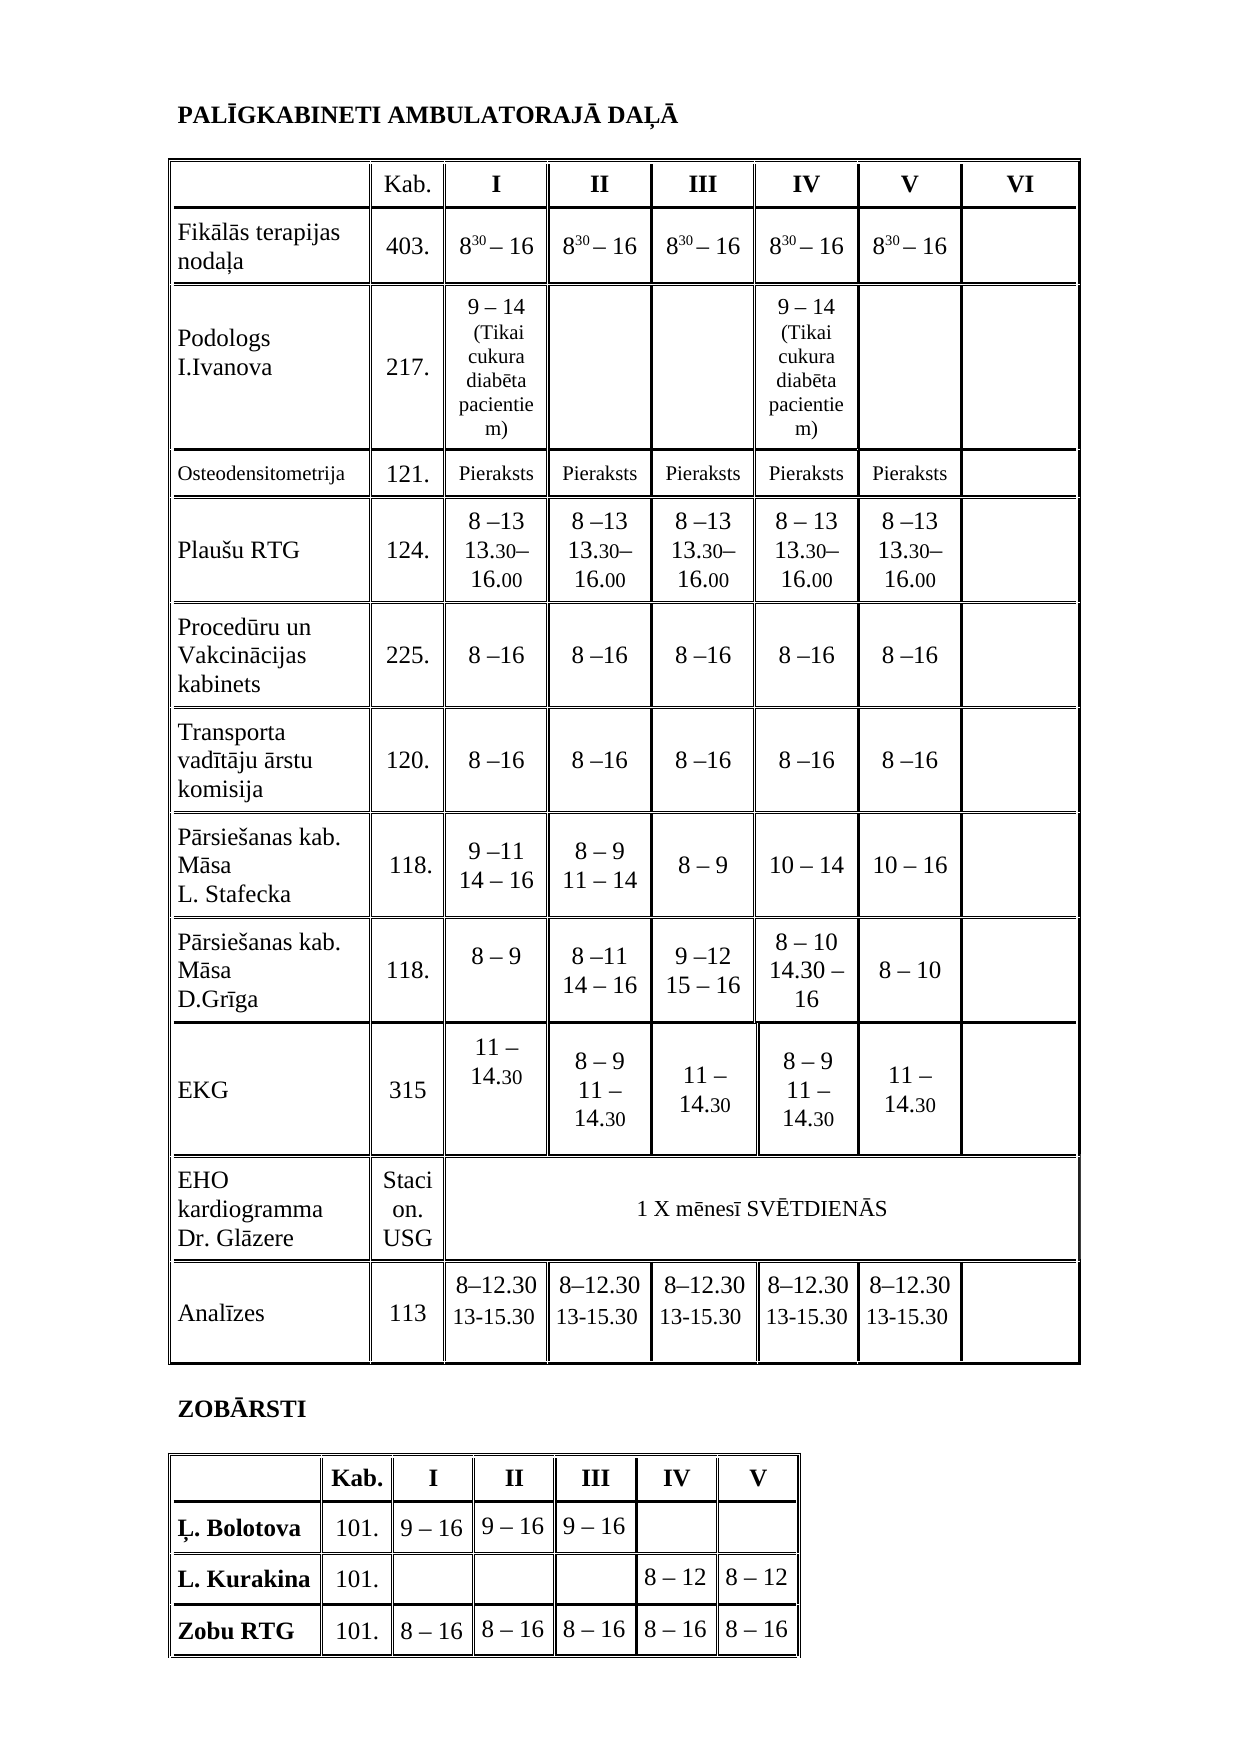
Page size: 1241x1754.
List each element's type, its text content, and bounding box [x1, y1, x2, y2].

table_cell 10 – 14 [756, 814, 857, 916]
table_cell 8 –16 [756, 604, 857, 706]
table_cell 8 –16 [550, 604, 650, 706]
table_cell Zobu RTG [169, 1603, 320, 1654]
table_cell 101. [323, 1555, 391, 1603]
table_cell 11 –14.30 [860, 1024, 960, 1154]
table_cell 1 X mēnesī SVĒTDIENĀS [446, 1154, 1079, 1259]
table_cell 8 – 9 [446, 919, 546, 1021]
table_cell 8 – 12 [719, 1551, 798, 1603]
table_cell 830 – 16 [550, 209, 650, 282]
table_cell 8 –13 13.30–16.00 [860, 499, 960, 601]
table_header III [555, 1456, 636, 1500]
table_header [171, 1456, 321, 1500]
table_header V [718, 1456, 797, 1500]
table_cell [963, 206, 1078, 282]
table_cell 315 [372, 1024, 443, 1154]
table_cell Transporta vadītāju ārstu komisija [169, 706, 371, 811]
table_cell 8 – 9 11 –14.30 [760, 1024, 857, 1154]
table_cell 403. [372, 209, 443, 282]
table_cell [475, 1555, 553, 1603]
table_cell 8 –16 [756, 709, 857, 811]
table_cell 8–12.30 13-15.30 [651, 1261, 758, 1362]
table_cell 121. [372, 451, 443, 495]
table_cell Pārsiešanas kab. Māsa D.Grīga [169, 916, 371, 1021]
table_cell 9 –11 14 – 16 [446, 814, 546, 916]
table_cell 8 – 16 [394, 1606, 472, 1654]
table_cell 8 –16 [446, 709, 546, 811]
table_cell Stacion. USG [372, 1158, 443, 1259]
table_cell 118. [372, 814, 443, 916]
table_cell [961, 1259, 1079, 1362]
table_cell 8 – 12 [638, 1555, 716, 1603]
table_cell 118. [372, 919, 443, 1021]
table_header I [393, 1456, 474, 1500]
table_cell Ļ. Bolotova [171, 1500, 320, 1551]
table_cell 8 –11 14 – 16 [550, 919, 650, 1021]
table_cell Pieraksts [550, 451, 650, 495]
table_cell 8 –16 [550, 709, 650, 811]
table_cell Pieraksts [446, 451, 546, 495]
table_cell 9 – 16 [394, 1503, 472, 1551]
table_cell [963, 495, 1079, 601]
table_cell 217. [372, 286, 443, 448]
table_cell 8 –16 [860, 604, 960, 706]
table_cell 8 – 10 [860, 919, 960, 1021]
table_cell [963, 1021, 1078, 1154]
table_cell Osteodensitometrija [169, 448, 369, 495]
table_cell 113 [371, 1263, 444, 1362]
table_cell Procedūru un Vakcinācijas kabinets [169, 601, 371, 706]
table_cell [961, 916, 1079, 1021]
table_cell 11 –14.30 [446, 1024, 546, 1154]
table_header VI [961, 162, 1078, 206]
table_cell 8 –13 13.30–16.00 [446, 499, 546, 601]
table_cell EHO kardiogramma Dr. Glāzere [171, 1154, 369, 1259]
table_cell [638, 1503, 716, 1551]
table_cell 830 – 16 [756, 209, 857, 282]
table_cell [394, 1555, 472, 1603]
table_cell 8 – 13 13.30–16.00 [756, 499, 857, 601]
table_cell 9 – 14 (Tikai cukura diabēta pacientiem) [446, 286, 546, 448]
table_cell 8 – 16 [557, 1606, 635, 1654]
table_cell Pieraksts [653, 451, 753, 495]
table_cell 225. [372, 604, 443, 706]
table_cell [719, 1500, 797, 1551]
table_cell EKG [171, 1021, 369, 1154]
table_cell 8 –16 [653, 709, 753, 811]
table_header II [548, 162, 651, 206]
table_cell Analīzes [171, 1259, 371, 1362]
table_cell Pārsiešanas kab. Māsa L. Stafecka [169, 811, 371, 916]
table_cell 8 – 9 11 –14.30 [550, 1024, 650, 1154]
table_cell [653, 286, 753, 448]
table_cell 120. [372, 709, 443, 811]
table_cell 124. [372, 499, 443, 601]
table_cell 8 – 16 [475, 1606, 553, 1654]
table_cell L. Kurakina [171, 1551, 320, 1603]
table_header IV [755, 160, 858, 206]
table_cell [963, 282, 1079, 448]
text PALĪGKABINETI AMBULATORAJĀ DAĻĀ [177, 100, 1152, 129]
table_cell 8 –16 [653, 604, 753, 706]
table_cell 8–12.30 13-15.30 [445, 1261, 548, 1362]
table_cell 8–12.30 13-15.30 [758, 1263, 858, 1362]
table_header Kab. [321, 1456, 392, 1500]
table_cell 830 – 16 [446, 209, 546, 282]
table_cell Pieraksts [860, 451, 960, 495]
table_header IV [636, 1456, 717, 1500]
table_cell 9 – 14 (Tikai cukura diabēta pacientiem) [756, 286, 857, 448]
table_cell 8 –13 13.30–16.00 [550, 499, 650, 601]
table_cell 10 – 16 [860, 814, 960, 916]
table_cell Plaušu RTG [171, 495, 369, 601]
table_header II [474, 1454, 555, 1500]
table_cell 9 – 16 [557, 1503, 635, 1551]
table_cell 9 – 16 [475, 1503, 553, 1551]
table_cell Fikālās terapijas nodaļa [171, 206, 369, 282]
table_cell [557, 1555, 635, 1603]
table_cell 101. [323, 1503, 391, 1551]
table_cell [961, 811, 1079, 916]
table_cell 8 – 10 14.30 – 16 [756, 919, 857, 1021]
table_cell [961, 601, 1079, 706]
table_cell Podologs I.Ivanova [171, 282, 369, 448]
table_cell 830 – 16 [860, 209, 960, 282]
table_cell 11 –14.30 [653, 1024, 756, 1154]
table_header I [445, 160, 548, 206]
table_header [171, 162, 371, 206]
table_cell [860, 286, 960, 448]
table_cell 8 –16 [446, 604, 546, 706]
text ZOBĀRSTI [177, 1394, 1152, 1423]
table_cell 9 –12 15 – 16 [653, 919, 753, 1021]
table_cell 8 – 16 [638, 1606, 716, 1654]
table_header Kab. [371, 162, 444, 206]
table_cell Pieraksts [756, 451, 857, 495]
table_cell 8 – 9 11 – 14 [550, 814, 650, 916]
table_cell 8 –16 [860, 709, 960, 811]
table_cell 101. [323, 1606, 391, 1654]
table_cell 8–12.30 13-15.30 [548, 1263, 651, 1362]
table_cell [961, 706, 1079, 811]
table_cell 8 – 9 [653, 814, 753, 916]
table_header III [651, 162, 754, 206]
table_cell 8 –13 13.30–16.00 [653, 499, 753, 601]
table_cell 830 – 16 [653, 209, 753, 282]
table_cell [963, 448, 1079, 495]
table_cell 8–12.30 13-15.30 [858, 1263, 961, 1362]
table_cell 8 – 16 [719, 1603, 799, 1654]
table_header V [858, 162, 961, 206]
table_cell [550, 286, 650, 448]
